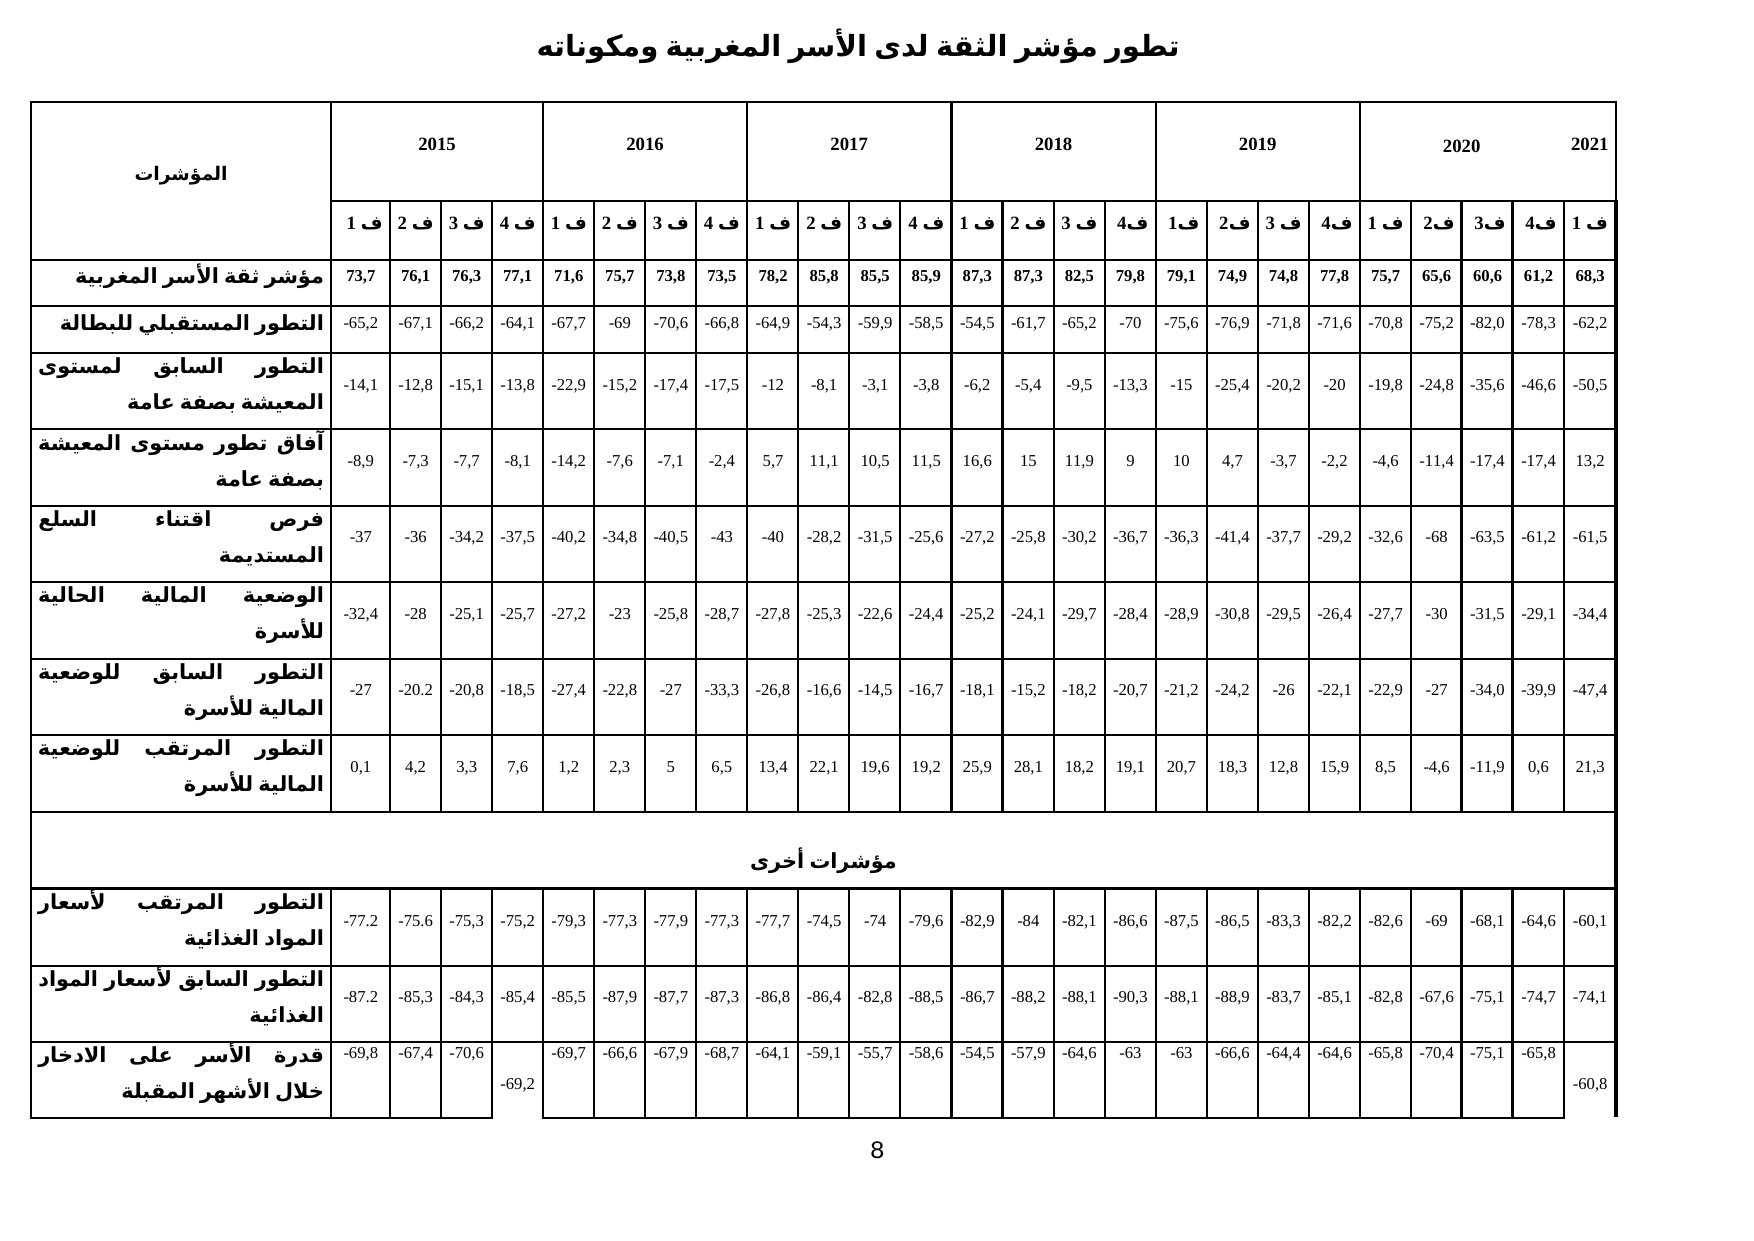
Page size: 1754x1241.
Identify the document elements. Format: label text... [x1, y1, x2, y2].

table_cell -47,4 [1565, 660, 1614, 734]
table_cell 73,8 [646, 261, 695, 305]
table_cell -90,3 [1106, 967, 1155, 1041]
table_cell -74,1 [1565, 967, 1614, 1041]
table_cell -29,2 [1310, 507, 1359, 581]
table_cell -68,7 [697, 1043, 746, 1117]
table_cell -20.2 [391, 660, 440, 734]
table_cell 68,3 [1565, 261, 1614, 305]
table_cell 4,7 [1208, 430, 1257, 505]
table_cell 21,3 [1565, 736, 1614, 811]
table_cell -24,8 [1412, 354, 1460, 428]
table_header 2015 [332, 103, 542, 200]
table_cell -77,3 [595, 890, 644, 964]
table_cell -74,7 [1514, 967, 1563, 1041]
table_cell -8,1 [493, 430, 542, 505]
table_cell 7,6 [493, 736, 542, 811]
table_cell -69 [595, 307, 644, 352]
table_cell ف 4 [697, 202, 746, 258]
table_cell 77,1 [493, 261, 542, 305]
table_cell الوضعية المالية الحالية للأسرة [32, 583, 330, 658]
table_cell -86,6 [1106, 890, 1155, 964]
table_cell ف 1 [1565, 202, 1614, 258]
table_cell 4,2 [391, 736, 440, 811]
table_cell -83,7 [1259, 967, 1308, 1041]
table_cell -67,7 [544, 307, 593, 352]
table_cell -30 [1412, 583, 1460, 658]
table_cell -20 [1310, 354, 1359, 428]
table_cell -63 [1106, 1043, 1155, 1117]
table_cell 10,5 [850, 430, 899, 505]
table_cell ف4 [1106, 202, 1155, 258]
table_cell -84,3 [442, 967, 491, 1041]
table_cell -50,5 [1565, 354, 1614, 428]
table_cell -39,9 [1514, 660, 1563, 734]
table_cell -66,8 [697, 307, 746, 352]
table_cell -25,8 [1004, 507, 1053, 581]
table_cell -57,9 [1004, 1043, 1053, 1117]
table_cell -83,3 [1259, 890, 1308, 964]
table_cell -20,8 [442, 660, 491, 734]
table_cell 15 [1004, 430, 1053, 505]
table_cell 13,2 [1565, 430, 1614, 505]
table_cell -60,8 [1565, 1072, 1614, 1117]
table_cell -36,3 [1157, 507, 1206, 581]
table_cell 0,1 [332, 736, 389, 811]
table_cell 79,1 [1157, 261, 1206, 305]
table_cell -86,5 [1208, 890, 1257, 964]
table_header 2017 [748, 103, 950, 200]
table_cell ف 1 [544, 202, 593, 258]
table_cell -27 [1412, 660, 1460, 734]
table_cell -79,3 [544, 890, 593, 964]
table_cell 60,6 [1463, 261, 1511, 305]
table_cell -2,4 [697, 430, 746, 505]
table_cell -67,4 [391, 1043, 440, 1117]
table_cell -14,5 [850, 660, 899, 734]
table_cell -65,8 [1361, 1043, 1410, 1117]
table_cell -22,9 [544, 354, 593, 428]
table_cell ف4 [1514, 202, 1563, 258]
table_cell -11,9 [1463, 736, 1511, 811]
table_cell [493, 1043, 542, 1072]
table_cell -27 [646, 660, 695, 734]
table_cell 5,7 [748, 430, 797, 505]
table_cell 5 [646, 736, 695, 811]
table_cell ف4 [1310, 202, 1359, 258]
table_cell -67,9 [646, 1043, 695, 1117]
table_cell -22,8 [595, 660, 644, 734]
table_cell -74 [850, 890, 899, 964]
table_cell -7,1 [646, 430, 695, 505]
table_cell -67,1 [391, 307, 440, 352]
table_cell -82,6 [1361, 890, 1410, 964]
table_cell -75,1 [1463, 967, 1511, 1041]
table_cell -82,8 [1361, 967, 1410, 1041]
table_cell 8,5 [1361, 736, 1410, 811]
table_cell -34,2 [442, 507, 491, 581]
table_cell -88,1 [1055, 967, 1104, 1041]
table_cell -7,3 [391, 430, 440, 505]
table_cell -20,7 [1106, 660, 1155, 734]
table_cell -59,9 [850, 307, 899, 352]
table_cell ف 4 [493, 202, 542, 258]
table_cell -18,1 [953, 660, 1001, 734]
table_cell -33,3 [697, 660, 746, 734]
table_cell -65,2 [332, 307, 389, 352]
table_cell التطور السابق لمستوى المعيشة بصفة عامة [32, 354, 330, 428]
table_cell ف2 [1412, 202, 1460, 258]
table_cell -31,5 [850, 507, 899, 581]
table_cell 11,1 [799, 430, 848, 505]
table_cell -79,6 [901, 890, 950, 964]
table_cell 11,9 [1055, 430, 1104, 505]
table_cell -27,2 [953, 507, 1001, 581]
table_cell 6,5 [697, 736, 746, 811]
table_cell -77,3 [697, 890, 746, 964]
table_cell -3,1 [850, 354, 899, 428]
table_cell 75,7 [595, 261, 644, 305]
table_cell -36 [391, 507, 440, 581]
table_cell 19,2 [901, 736, 950, 811]
table_cell 85,9 [901, 261, 950, 305]
table_cell -28,4 [1106, 583, 1155, 658]
table_cell -32,6 [1361, 507, 1410, 581]
table_cell -70,6 [442, 1043, 491, 1117]
table_cell التطور المستقبلي للبطالة [32, 307, 330, 352]
table_cell -34,4 [1565, 583, 1614, 658]
table_cell -9,5 [1055, 354, 1104, 428]
table_cell -77,7 [748, 890, 797, 964]
table_cell -16,7 [901, 660, 950, 734]
table_cell 19,1 [1106, 736, 1155, 811]
table_cell -18,2 [1055, 660, 1104, 734]
table_cell -12,8 [391, 354, 440, 428]
table_cell -85,3 [391, 967, 440, 1041]
table_cell -17,4 [646, 354, 695, 428]
table_cell ف 3 [850, 202, 899, 258]
table_cell 11,5 [901, 430, 950, 505]
table_cell ف 2 [1004, 202, 1053, 258]
table_cell 20,7 [1157, 736, 1206, 811]
table_cell -15,1 [442, 354, 491, 428]
table_cell -17,4 [1463, 430, 1511, 505]
table_cell 79,8 [1106, 261, 1155, 305]
table_cell -64,9 [748, 307, 797, 352]
table_cell -7,7 [442, 430, 491, 505]
table_cell ف 2 [595, 202, 644, 258]
table_cell 73,5 [697, 261, 746, 305]
table_cell -69,8 [332, 1043, 389, 1117]
table_cell -22,6 [850, 583, 899, 658]
table_cell 22,1 [799, 736, 848, 811]
table_cell -61,5 [1565, 507, 1614, 581]
table_cell -82,0 [1463, 307, 1511, 352]
table_cell -13,3 [1106, 354, 1155, 428]
table_cell -25,6 [901, 507, 950, 581]
table_cell -29,7 [1055, 583, 1104, 658]
table_cell -75,6 [1157, 307, 1206, 352]
table_cell 18,3 [1208, 736, 1257, 811]
table_cell -17,5 [697, 354, 746, 428]
table_cell 16,6 [953, 430, 1001, 505]
table_cell -82,8 [850, 967, 899, 1041]
table_cell -88,2 [1004, 967, 1053, 1041]
table_cell -14,2 [544, 430, 593, 505]
table_cell -74,5 [799, 890, 848, 964]
table_header 2018 [953, 103, 1155, 200]
table_cell ف 1 [748, 202, 797, 258]
table_cell -25,8 [646, 583, 695, 658]
table_cell -64,6 [1514, 890, 1563, 964]
table_cell -26,8 [748, 660, 797, 734]
table_cell -24,4 [901, 583, 950, 658]
table_cell -68 [1412, 507, 1460, 581]
table_cell -58,6 [901, 1043, 950, 1117]
table_cell -85,5 [544, 967, 593, 1041]
table_cell -25,7 [493, 583, 542, 658]
table_cell ف 1 [1361, 202, 1410, 258]
table_cell -69,2 [493, 1072, 542, 1117]
table_cell -19,8 [1361, 354, 1410, 428]
table_cell -82,9 [953, 890, 1001, 964]
table_cell 78,2 [748, 261, 797, 305]
table_cell فرص اقتناء السلع المستديمة [32, 507, 330, 581]
table_cell -15,2 [1004, 660, 1053, 734]
table_cell -25,1 [442, 583, 491, 658]
table_header 2021 [1564, 103, 1615, 200]
table_cell ف2 [1208, 202, 1257, 258]
table_cell -8,9 [332, 430, 389, 505]
table_cell -75,2 [1412, 307, 1460, 352]
table_cell -87,3 [697, 967, 746, 1041]
table_cell -30,2 [1055, 507, 1104, 581]
table_cell -35,6 [1463, 354, 1511, 428]
table_cell ف 2 [391, 202, 440, 258]
table_cell -69,7 [544, 1043, 593, 1117]
table_cell -75,3 [442, 890, 491, 964]
table_cell ف 3 [646, 202, 695, 258]
table_cell -43 [697, 507, 746, 581]
table_cell 76,3 [442, 261, 491, 305]
table_cell -86,7 [953, 967, 1001, 1041]
table_cell -2,2 [1310, 430, 1359, 505]
text تطور مؤشر الثقة لدى الأسر المغربية ومكوناته [75, 29, 1679, 63]
table_cell -29,1 [1514, 583, 1563, 658]
table_header 2019 [1157, 103, 1359, 200]
table_cell -77,9 [646, 890, 695, 964]
table_cell -64,6 [1310, 1043, 1359, 1117]
table_cell مؤشرات أخرى [32, 813, 1614, 887]
table_cell -32,4 [332, 583, 389, 658]
table_cell -22,9 [1361, 660, 1410, 734]
table_cell -36,7 [1106, 507, 1155, 581]
table_cell ف 3 [442, 202, 491, 258]
table_cell -13,8 [493, 354, 542, 428]
table_cell -28,2 [799, 507, 848, 581]
table_cell 75,7 [1361, 261, 1410, 305]
table_cell -66,2 [442, 307, 491, 352]
table_cell 73,7 [332, 261, 389, 305]
table_cell -4,6 [1361, 430, 1410, 505]
table_cell -54,5 [953, 307, 1001, 352]
table_cell ف1 [1157, 202, 1206, 258]
table_cell -66,6 [1208, 1043, 1257, 1117]
table_cell -75,1 [1463, 1043, 1511, 1117]
table_cell 77,8 [1310, 261, 1359, 305]
table_cell 87,3 [1004, 261, 1053, 305]
table_cell -70,8 [1361, 307, 1410, 352]
table_cell 25,9 [953, 736, 1001, 811]
table_cell -85,4 [493, 967, 542, 1041]
table_cell 15,9 [1310, 736, 1359, 811]
table_cell -22,1 [1310, 660, 1359, 734]
table_cell التطور المرتقب لأسعار المواد الغذائية [32, 890, 330, 964]
table_cell -17,4 [1514, 430, 1563, 505]
table_cell -61,7 [1004, 307, 1053, 352]
table_cell -26,4 [1310, 583, 1359, 658]
table_cell آفاق تطور مستوى المعيشة بصفة عامة [32, 430, 330, 505]
table_cell 13,4 [748, 736, 797, 811]
table_cell التطور المرتقب للوضعية المالية للأسرة [32, 736, 330, 811]
table_cell -27,7 [1361, 583, 1410, 658]
table_cell 1,2 [544, 736, 593, 811]
table_cell 74,8 [1259, 261, 1308, 305]
table_cell -64,1 [493, 307, 542, 352]
table_cell -24,2 [1208, 660, 1257, 734]
table_cell ف 1 [953, 202, 1001, 258]
table_cell 10 [1157, 430, 1206, 505]
table_cell 87,3 [953, 261, 1001, 305]
table_header المؤشرات [32, 103, 330, 258]
table_cell ف3 [1463, 202, 1511, 258]
table_cell -28,9 [1157, 583, 1206, 658]
table_cell -34,0 [1463, 660, 1511, 734]
table_cell -68,1 [1463, 890, 1511, 964]
table_cell -28,7 [697, 583, 746, 658]
table_cell -15 [1157, 354, 1206, 428]
table_header 2016 [544, 103, 746, 200]
table_cell -64,6 [1055, 1043, 1104, 1117]
table_cell -14,1 [332, 354, 389, 428]
table_cell 65,6 [1412, 261, 1460, 305]
table_cell 74,9 [1208, 261, 1257, 305]
table_cell -30,8 [1208, 583, 1257, 658]
table_cell ف 1 [332, 202, 389, 258]
table_cell -27 [332, 660, 389, 734]
table_cell -21,2 [1157, 660, 1206, 734]
table_cell [1565, 1043, 1614, 1072]
table_cell -77.2 [332, 890, 389, 964]
table_cell -7,6 [595, 430, 644, 505]
table_cell -70,6 [646, 307, 695, 352]
table_cell -16,6 [799, 660, 848, 734]
table_cell -23 [595, 583, 644, 658]
table_header 2020 [1361, 103, 1564, 200]
table_cell -69 [1412, 890, 1460, 964]
table_cell -63 [1157, 1043, 1206, 1117]
table_cell -62,2 [1565, 307, 1614, 352]
table_cell -40 [748, 507, 797, 581]
table_cell -11,4 [1412, 430, 1460, 505]
table_cell التطور السابق للوضعية المالية للأسرة [32, 660, 330, 734]
table_cell -85,1 [1310, 967, 1359, 1041]
table_cell قدرة الأسر على الادخار خلال الأشهر المقبلة [32, 1043, 330, 1117]
table_cell -61,2 [1514, 507, 1563, 581]
table_cell -64,1 [748, 1043, 797, 1117]
table_cell -86,8 [748, 967, 797, 1041]
table_cell -75.6 [391, 890, 440, 964]
table_cell -37 [332, 507, 389, 581]
table_cell -37,5 [493, 507, 542, 581]
table_cell -27,4 [544, 660, 593, 734]
table_cell 61,2 [1514, 261, 1563, 305]
table_cell -76,9 [1208, 307, 1257, 352]
table_cell -20,2 [1259, 354, 1308, 428]
table_cell -59,1 [799, 1043, 848, 1117]
table_cell -63,5 [1463, 507, 1511, 581]
table_cell -87,9 [595, 967, 644, 1041]
table_cell -15,2 [595, 354, 644, 428]
table_cell -5,4 [1004, 354, 1053, 428]
table_cell -34,8 [595, 507, 644, 581]
table_cell -58,5 [901, 307, 950, 352]
table_cell 3,3 [442, 736, 491, 811]
table_cell 2,3 [595, 736, 644, 811]
table_cell -54,5 [953, 1043, 1001, 1117]
table_cell -27,8 [748, 583, 797, 658]
table_cell 0,6 [1514, 736, 1563, 811]
table_cell -24,1 [1004, 583, 1053, 658]
table_cell -82,2 [1310, 890, 1359, 964]
table_cell 28,1 [1004, 736, 1053, 811]
table_cell -55,7 [850, 1043, 899, 1117]
table_cell -28 [391, 583, 440, 658]
table_cell 9 [1106, 430, 1155, 505]
table_cell 12,8 [1259, 736, 1308, 811]
table_cell -29,5 [1259, 583, 1308, 658]
table_cell -75,2 [493, 890, 542, 964]
table_cell 82,5 [1055, 261, 1104, 305]
table_cell -87.2 [332, 967, 389, 1041]
table_cell -65,2 [1055, 307, 1104, 352]
table_cell ف 3 [1055, 202, 1104, 258]
table_cell -70 [1106, 307, 1155, 352]
table_cell 85,8 [799, 261, 848, 305]
table_cell -3,7 [1259, 430, 1308, 505]
table_cell -66,6 [595, 1043, 644, 1117]
table_cell -46,6 [1514, 354, 1563, 428]
table_cell -71,8 [1259, 307, 1308, 352]
table_cell -88,5 [901, 967, 950, 1041]
table_cell ف 4 [901, 202, 950, 258]
table_cell 76,1 [391, 261, 440, 305]
table_cell -40,5 [646, 507, 695, 581]
table_cell 18,2 [1055, 736, 1104, 811]
table_cell -88,9 [1208, 967, 1257, 1041]
table_cell -64,4 [1259, 1043, 1308, 1117]
table_cell -87,7 [646, 967, 695, 1041]
table_cell ف 2 [799, 202, 848, 258]
table_cell -65,8 [1514, 1043, 1563, 1117]
table_cell -25,4 [1208, 354, 1257, 428]
table_cell -40,2 [544, 507, 593, 581]
table_cell -88,1 [1157, 967, 1206, 1041]
table_cell -71,6 [1310, 307, 1359, 352]
table_cell 85,5 [850, 261, 899, 305]
table_cell -31,5 [1463, 583, 1511, 658]
table_cell -70,4 [1412, 1043, 1460, 1117]
table_cell مؤشر ثقة الأسر المغربية [32, 261, 330, 305]
table_cell -78,3 [1514, 307, 1563, 352]
table_cell -60,1 [1565, 890, 1614, 964]
table_cell -67,6 [1412, 967, 1460, 1041]
table_cell -37,7 [1259, 507, 1308, 581]
table_cell ف 3 [1259, 202, 1308, 258]
table_cell -84 [1004, 890, 1053, 964]
table_cell 71,6 [544, 261, 593, 305]
table_cell -6,2 [953, 354, 1001, 428]
table_cell -12 [748, 354, 797, 428]
table_cell -8,1 [799, 354, 848, 428]
table_cell -3,8 [901, 354, 950, 428]
table_cell -54,3 [799, 307, 848, 352]
table_cell -25,2 [953, 583, 1001, 658]
table_cell -87,5 [1157, 890, 1206, 964]
table_cell -25,3 [799, 583, 848, 658]
table_cell -26 [1259, 660, 1308, 734]
table_cell التطور السابق لأسعار المواد الغذائية [32, 967, 330, 1041]
table_cell -86,4 [799, 967, 848, 1041]
table_cell -41,4 [1208, 507, 1257, 581]
table_cell -18,5 [493, 660, 542, 734]
table_cell -27,2 [544, 583, 593, 658]
table_cell 19,6 [850, 736, 899, 811]
table_cell -82,1 [1055, 890, 1104, 964]
table_cell -4,6 [1412, 736, 1460, 811]
